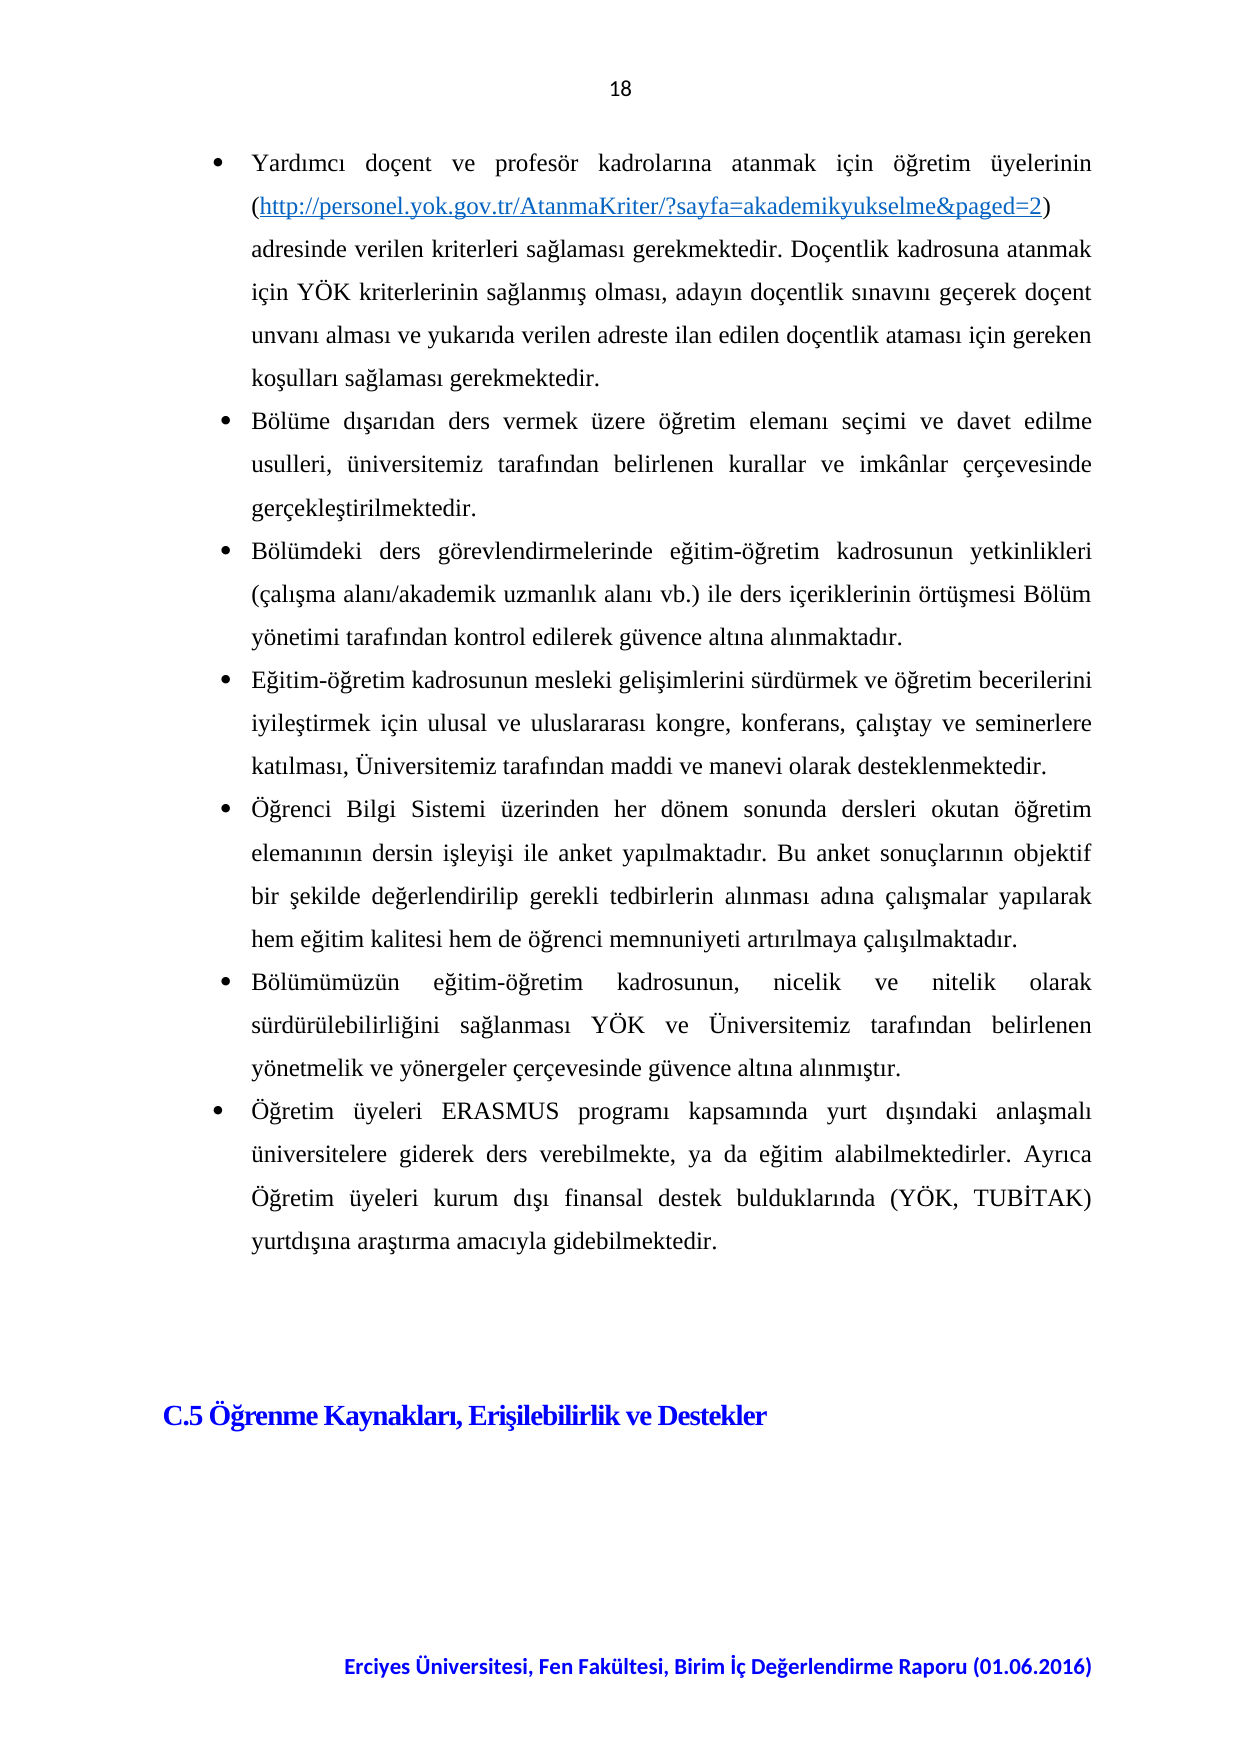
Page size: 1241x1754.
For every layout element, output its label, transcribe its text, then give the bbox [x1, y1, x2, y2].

list Öğretim üyeleri ERASMUS programı kapsamında yurt dışındaki anlaşmalı üniversitelere giderek ders verebilmekte, ya da eğitim alabilmektedirler. Ayrıca Öğretim üyeleri kurum dışı finansal destek bulduklarında (YÖK, TUBİTAK) yurtdışına araştırma amacıyla gidebilmektedir. [213, 1096, 1093, 1254]
title C.5 Öğrenme Kaynakları, Erişilebilirlik ve Destekler [162, 1398, 1093, 1432]
list Yardımcı doçent ve profesör kadrolarına atanmak için öğretim üyelerinin (http://personel.yok.gov.tr/AtanmaKriter/?sayfa=akademikyukselme&paged=2) adresinde verilen kriterleri sağlaması gerekmektedir. Doçentlik kadrosuna atanmak için YÖK kriterlerinin sağlanmış olması, adayın doçentlik sınavını geçerek doçent unvanı alması ve yukarıda verilen adreste ilan edilen doçentlik ataması için gereken koşulları sağlaması gerekmektedir. [213, 148, 1093, 392]
list Bölüme dışarıdan ders vermek üzere öğretim elemanı seçimi ve davet edilme usulleri, üniversitemiz tarafından belirlenen kurallar ve imkânlar çerçevesinde gerçekleştirilmektedir. [221, 406, 1093, 521]
list Eğitim-öğretim kadrosunun mesleki gelişimlerini sürdürmek ve öğretim becerilerini iyileştirmek için ulusal ve uluslararası kongre, konferans, çalıştay ve seminerlere katılması, Üniversitemiz tarafından maddi ve manevi olarak desteklenmektedir. [221, 665, 1093, 780]
list Bölümümüzün eğitim-öğretim kadrosunun, nicelik ve nitelik olarak sürdürülebilirliğini sağlanması YÖK ve Üniversitemiz tarafından belirlenen yönetmelik ve yönergeler çerçevesinde güvence altına alınmıştır. [221, 967, 1093, 1082]
list Öğrenci Bilgi Sistemi üzerinden her dönem sonunda dersleri okutan öğretim elemanının dersin işleyişi ile anket yapılmaktadır. Bu anket sonuçlarının objektif bir şekilde değerlendirilip gerekli tedbirlerin alınması adına çalışmalar yapılarak hem eğitim kalitesi hem de öğrenci memnuniyeti artırılmaya çalışılmaktadır. [221, 794, 1093, 953]
list Bölümdeki ders görevlendirmelerinde eğitim-öğretim kadrosunun yetkinlikleri (çalışma alanı/akademik uzmanlık alanı vb.) ile ders içeriklerinin örtüşmesi Bölüm yönetimi tarafından kontrol edilerek güvence altına alınmaktadır. [221, 536, 1093, 651]
